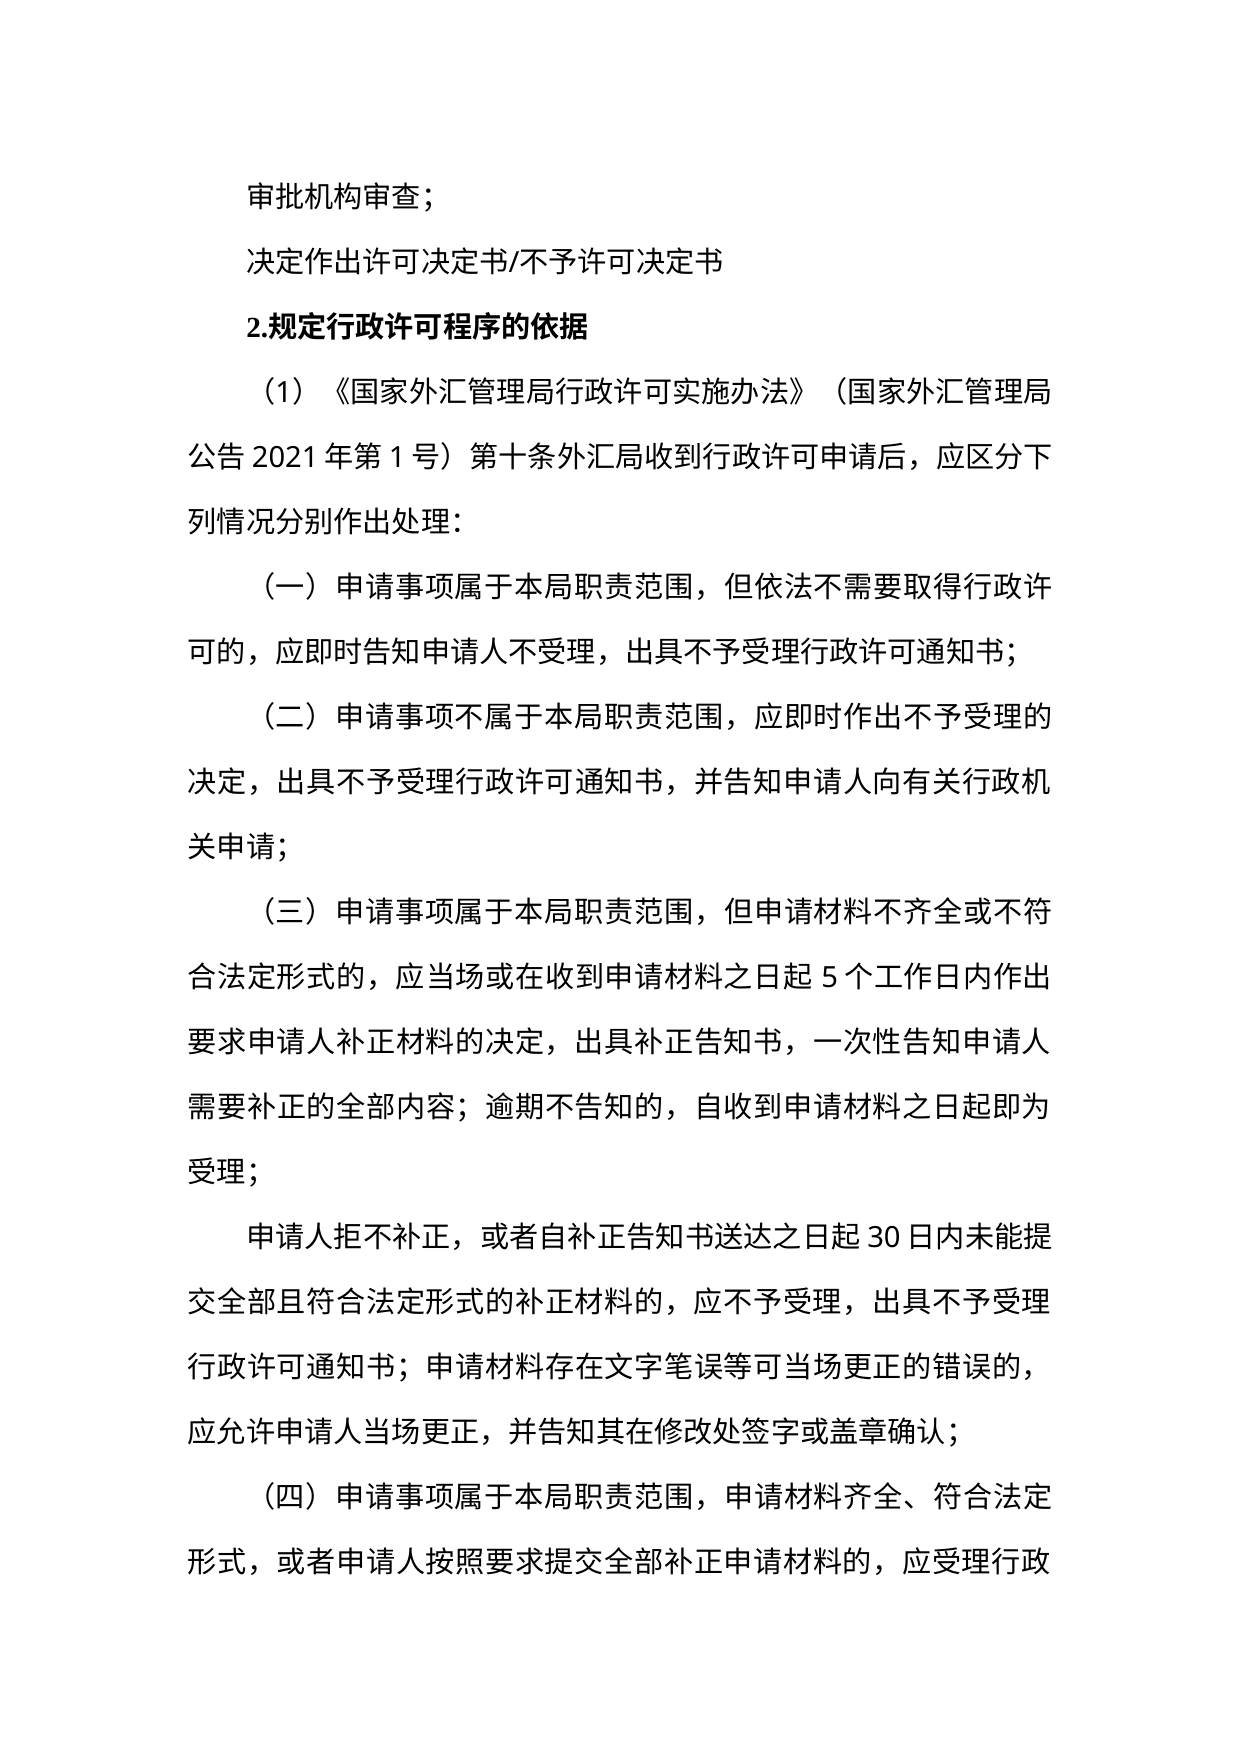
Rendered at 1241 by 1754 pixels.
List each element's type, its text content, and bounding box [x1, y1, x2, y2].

text （三）申请事项属于本局职责范围，但申请材料不齐全或不符合法定形式的，应当场或在收到申请材料之日起5个工作日内作出要求申请人补正材料的决定，出具补正告知书，一次性告知申请人需要补正的全部内容；逾期不告知的，自收到申请材料之日起即为受理； [187, 877, 1053, 1202]
text 审批机构审查； [187, 162, 1053, 227]
text 决定作出许可决定书/不予许可决定书 [187, 227, 1053, 292]
text 申请人拒不补正，或者自补正告知书送达之日起30日内未能提交全部且符合法定形式的补正材料的，应不予受理，出具不予受理行政许可通知书；申请材料存在文字笔误等可当场更正的错误的，应允许申请人当场更正，并告知其在修改处签字或盖章确认； [187, 1202, 1053, 1462]
text （二）申请事项不属于本局职责范围，应即时作出不予受理的决定，出具不予受理行政许可通知书，并告知申请人向有关行政机关申请； [187, 682, 1053, 877]
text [187, 1462, 1053, 1592]
text （1）《国家外汇管理局行政许可实施办法》（国家外汇管理局公告2021年第1号）第十条外汇局收到行政许可申请后，应区分下列情况分别作出处理： [187, 357, 1053, 552]
text （一）申请事项属于本局职责范围，但依法不需要取得行政许可的，应即时告知申请人不受理，出具不予受理行政许可通知书； [187, 552, 1053, 682]
text 2.规定行政许可程序的依据 [187, 292, 1053, 357]
